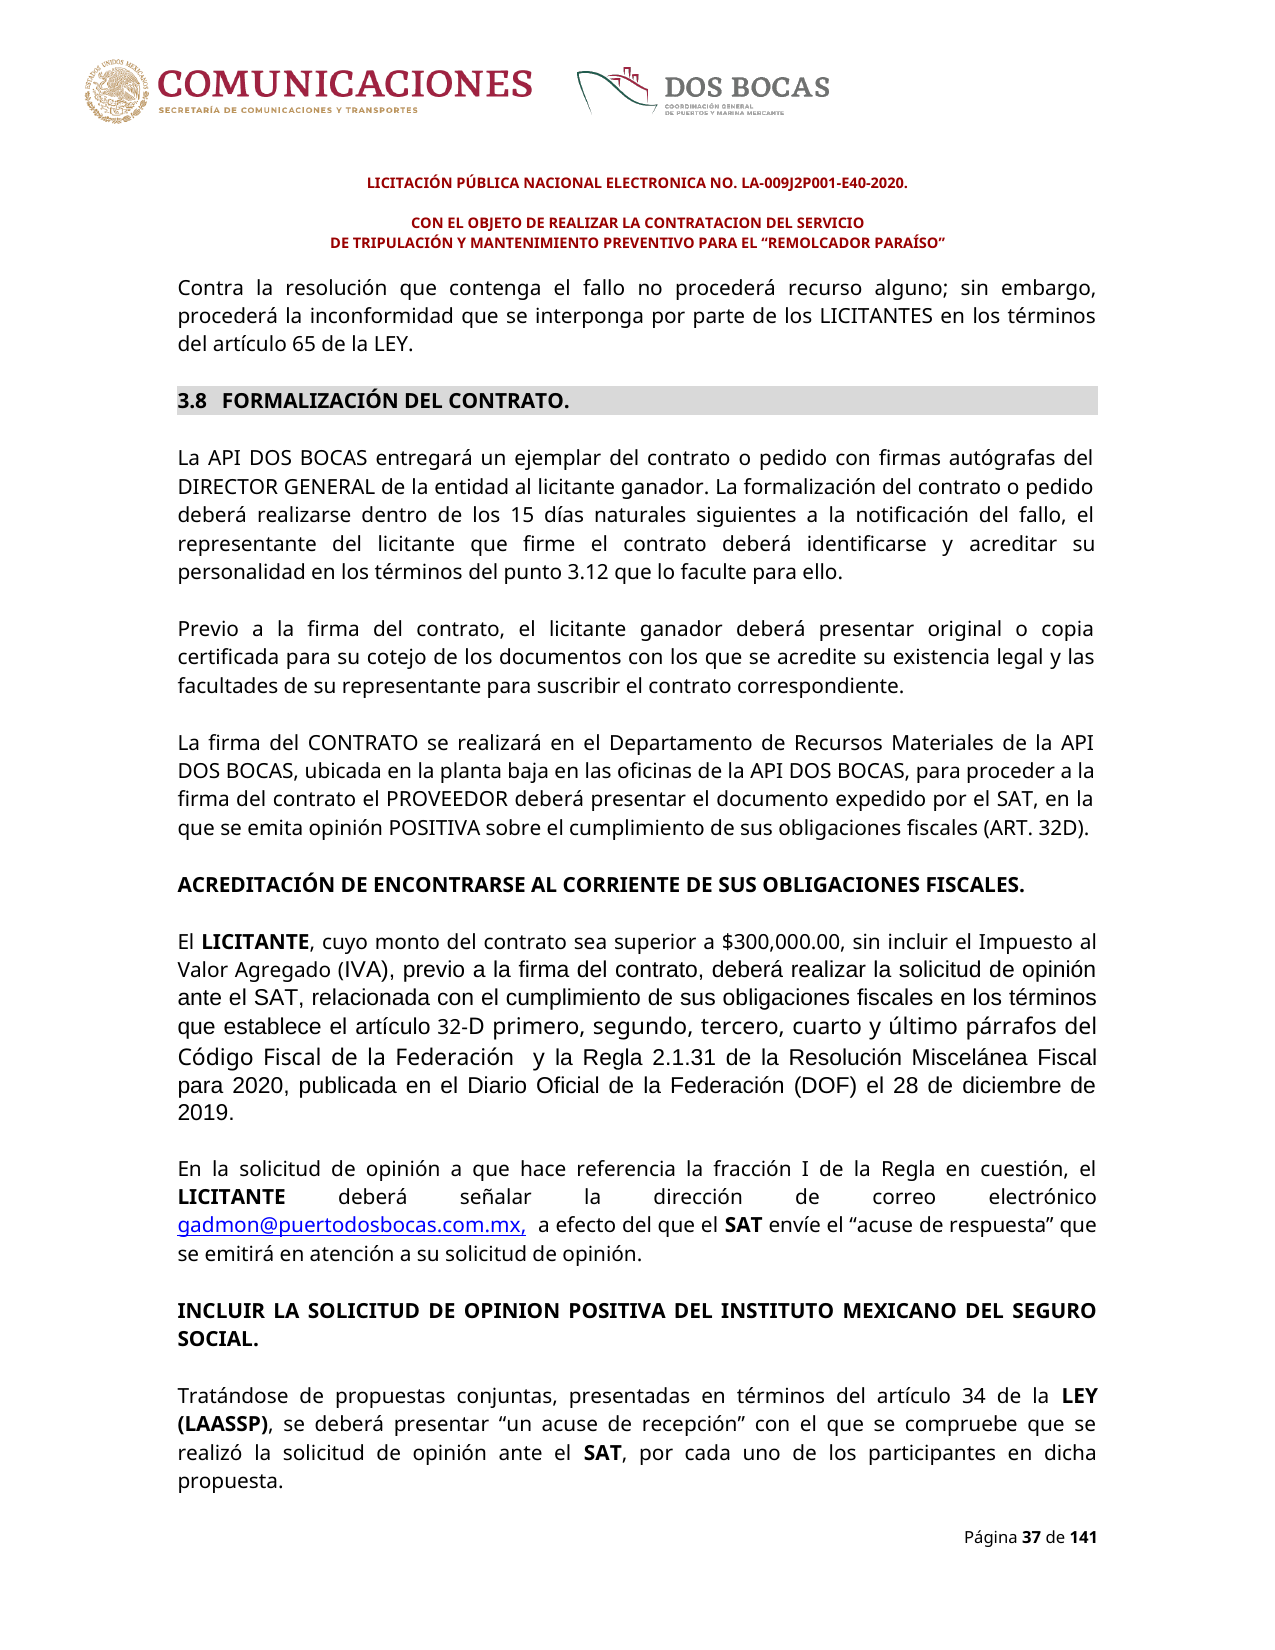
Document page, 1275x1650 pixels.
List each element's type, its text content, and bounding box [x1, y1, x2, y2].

text INCLUIR LA SOLICITUD DE OPINION POSITIVA DEL INSTITUTO MEXICANO DEL SEGURO SOCIAL. [177, 1296, 1098, 1353]
picture [577, 67, 829, 115]
text ACREDITACIÓN DE ENCONTRARSE AL CORRIENTE DE SUS OBLIGACIONES FISCALES. [177, 870, 1098, 898]
text 3.8 FORMALIZACIÓN DEL CONTRATO. [177, 386, 1098, 415]
picture [80, 51, 536, 134]
text Previo a la firma del contrato, el licitante ganador deberá presentar original o copia certificada para su cotejo de los documentos con los que se acredite su existencia legal y las facultades de su representante para suscribir el contrato correspondiente. [177, 614, 1095, 699]
text El LICITANTE, cuyo monto del contrato sea superior a $300,000.00, sin incluir el Impuesto al Valor Agregado (IVA), previo a la firma del contrato, deberá realizar la solicitud de opinión ante el SAT, relacionada con el cumplimiento de sus obligaciones fiscales en los términos que establece el artículo 32-D primero, segundo, tercero, cuarto y último párrafos del Código Fiscal de la Federación y la Regla 2.1.31 de la Resolución Miscelánea Fiscal para 2020, publicada en el Diario Oficial de la Federación (DOF) el 28 de diciembre de 2019. [177, 927, 1098, 1125]
text La firma del CONTRATO se realizará en el Departamento de Recursos Materiales de la API DOS BOCAS, ubicada en la planta baja en las oficinas de la API DOS BOCAS, para proceder a la firma del contrato el PROVEEDOR deberá presentar el documento expedido por el SAT, en la que se emita opinión POSITIVA sobre el cumplimiento de sus obligaciones fiscales (ART. 32D). [177, 728, 1095, 841]
text Contra la resolución que contenga el fallo no procederá recurso alguno; sin embargo, procederá la inconformidad que se interponga por parte de los LICITANTES en los términos del artículo 65 de la LEY. [177, 273, 1098, 358]
text En la solicitud de opinión a que hace referencia la fracción I de la Regla en cuestión, el LICITANTE deberá señalar la dirección de correo electrónico gadmon@puertodosbocas.com.mx, a efecto del que el SAT envíe el “acuse de respuesta” que se emitirá en atención a su solicitud de opinión. [177, 1154, 1098, 1267]
text La API DOS BOCAS entregará un ejemplar del contrato o pedido con firmas autógrafas del DIRECTOR GENERAL de la entidad al licitante ganador. La formalización del contrato o pedido deberá realizarse dentro de los 15 días naturales siguientes a la notificación del fallo, el representante del licitante que firme el contrato deberá identificarse y acreditar su personalidad en los términos del punto 3.12 que lo faculte para ello. [177, 443, 1095, 586]
text Tratándose de propuestas conjuntas, presentadas en términos del artículo 34 de la LEY (LAASSP), se deberá presentar “un acuse de recepción” con el que se compruebe que se realizó la solicitud de opinión ante el SAT, por cada uno de los participantes en dicha propuesta. [177, 1381, 1098, 1495]
